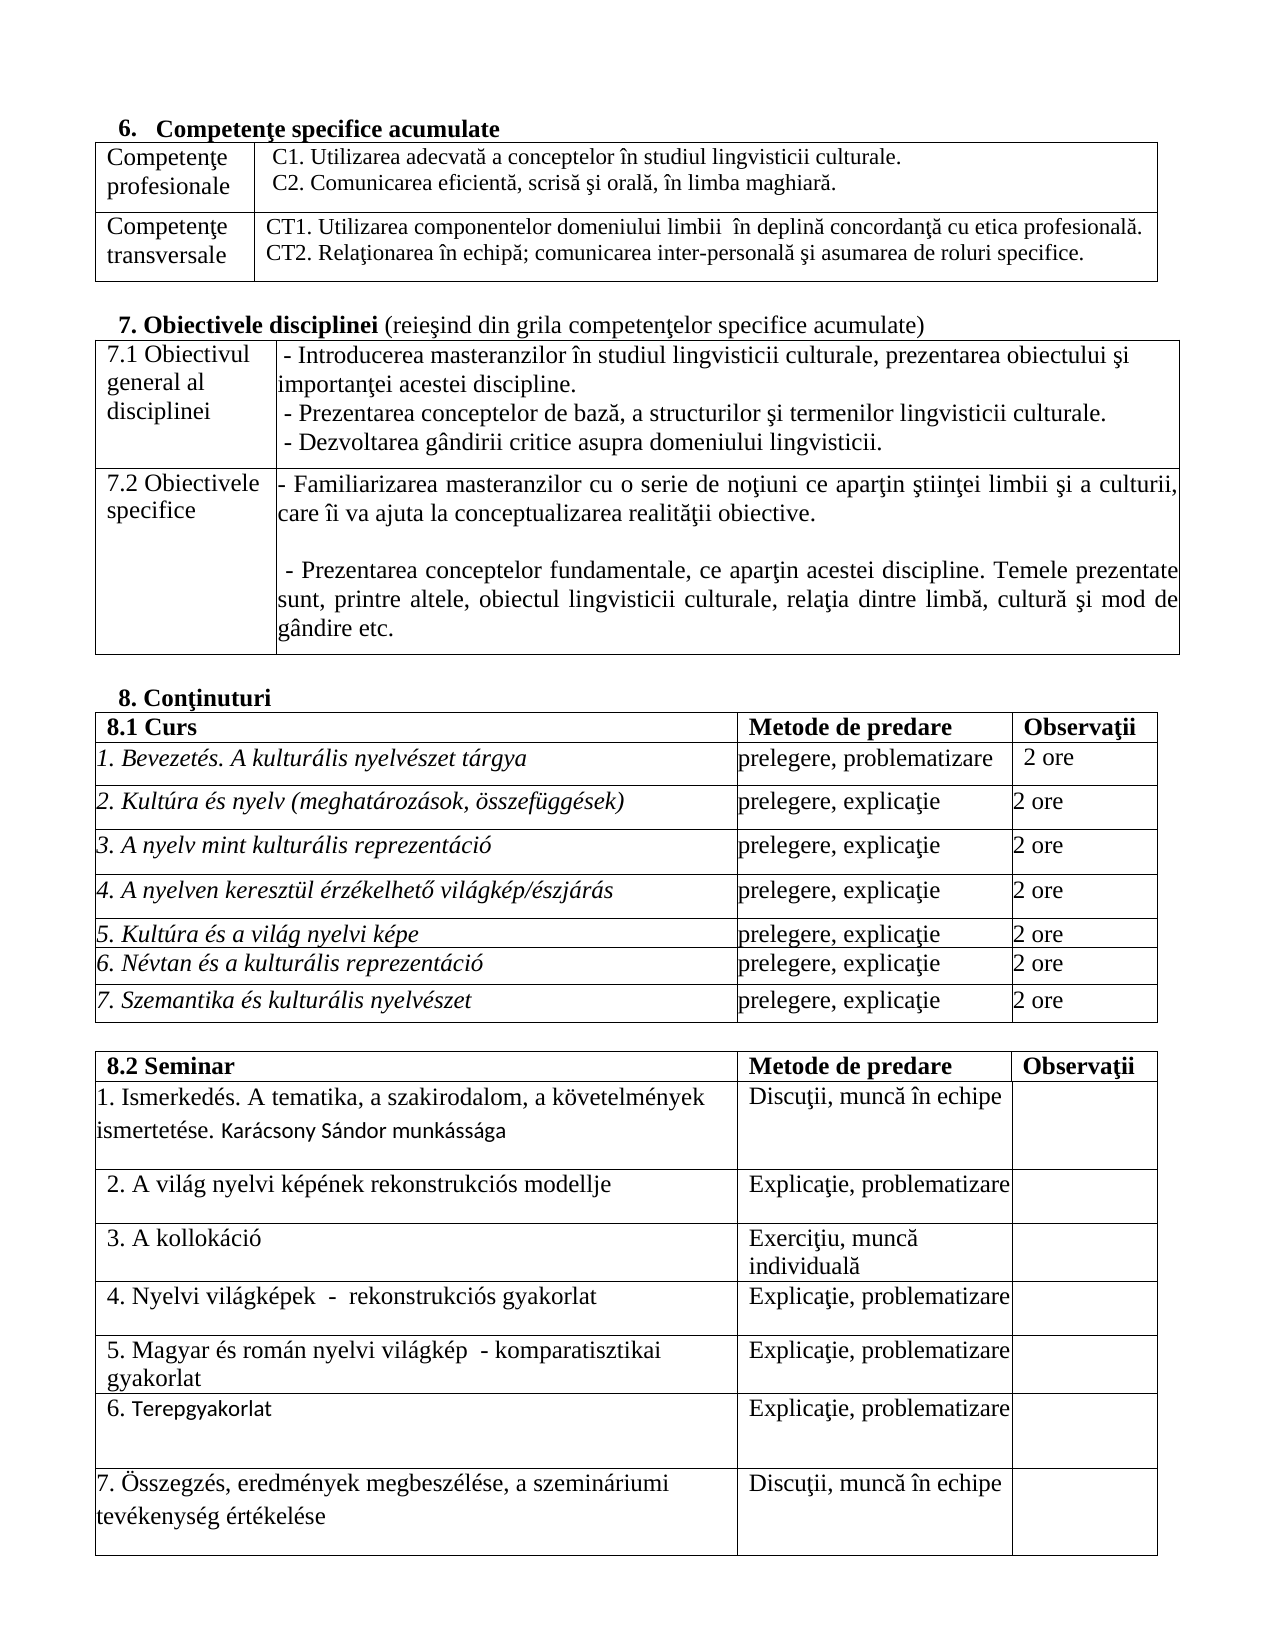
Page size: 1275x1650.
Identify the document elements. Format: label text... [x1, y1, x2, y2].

table_cell 3. A nyelv mint kulturális reprezentáció [96, 830, 737, 874]
table_cell 1. Ismerkedés. A tematika, a szakirodalom, a követelmények ismertetése. Karácsony Sándor munkássága [96, 1082, 737, 1169]
table_cell 2 ore [1013, 875, 1157, 918]
text 7. Obiectivele disciplinei (reieşind din grila competenţelor specifice acumulate) [118, 310, 1181, 338]
table_cell CT1. Utilizarea componentelor domeniului limbii în deplină concordanţă cu etica profesională. CT2. Relaţionarea în echipă; comunicarea inter-personală şi asumarea de roluri specifice. [255, 213, 1157, 281]
table_cell 7. Szemantika és kulturális nyelvészet [96, 985, 737, 1022]
table_cell 5. Magyar és román nyelvi világkép - komparatisztikai gyakorlat [96, 1336, 737, 1392]
table_cell 2 ore [1013, 985, 1157, 1022]
table_header C1. Utilizarea adecvată a conceptelor în studiul lingvisticii culturale. C2. Comunicarea eficientă, scrisă şi orală, în limba maghiară. [255, 143, 1157, 212]
table_cell 4. Nyelvi világképek - rekonstrukciós gyakorlat [96, 1282, 737, 1335]
table_header 8.2 Seminar [96, 1052, 737, 1081]
table_cell [1013, 1282, 1157, 1335]
table_header 8.1 Curs [96, 713, 737, 742]
table_cell 5. Kultúra és a világ nyelvi képe [96, 919, 737, 947]
table_cell [1013, 1224, 1157, 1281]
list Competenţe specifice acumulate [118, 113, 1181, 142]
table_cell 2 ore [1013, 786, 1157, 829]
table_cell [1013, 1394, 1157, 1467]
table_header Metode de predare [738, 1052, 1011, 1081]
table_cell prelegere, explicaţie [738, 875, 1012, 918]
table_cell Competenţe transversale [96, 213, 254, 281]
table_cell 6. Névtan és a kulturális reprezentáció [96, 948, 737, 984]
table_cell Discuţii, muncă în echipe [738, 1469, 1012, 1555]
table_header Observaţii [1012, 1052, 1157, 1081]
table_cell Explicaţie, problematizare [738, 1336, 1012, 1392]
table_cell prelegere, explicaţie [738, 786, 1012, 829]
table_cell Explicaţie, problematizare [738, 1282, 1012, 1335]
table_cell 1. Bevezetés. A kulturális nyelvészet tárgya [96, 743, 737, 785]
table_cell 2. A világ nyelvi képének rekonstrukciós modellje [96, 1170, 737, 1223]
text 8. Conţinuturi [118, 683, 1181, 712]
table_cell 7.2 Obiectivele specifice [96, 469, 276, 654]
table_cell 6. Terepgyakorlat [96, 1394, 737, 1467]
table_cell [1013, 1170, 1157, 1223]
table_cell 3. A kollokáció [96, 1224, 737, 1281]
table_header Competenţe profesionale [96, 143, 254, 212]
table_cell - Familiarizarea masteranzilor cu o serie de noţiuni ce aparţin ştiinţei limbii şi a culturii, care îi va ajuta la conceptualizarea realităţii obiective. - Prezentarea conceptelor fundamentale, ce aparţin acestei discipline. Temele prezentate sunt, printre altele, obiectul lingvisticii culturale, relaţia dintre limbă, cultură şi mod de gândire etc. [277, 469, 1179, 654]
table_header Metode de predare [738, 713, 1012, 742]
table_cell 2 ore [1013, 830, 1157, 874]
table_cell 2 ore [1013, 919, 1157, 947]
table_header Observaţii [1013, 713, 1157, 742]
table_cell Exerciţiu, muncă individuală [738, 1224, 1012, 1281]
table_cell 7. Összegzés, eredmények megbeszélése, a szemináriumi tevékenység értékelése [96, 1469, 737, 1555]
table_cell prelegere, problematizare [738, 743, 1012, 785]
table_cell prelegere, explicaţie [738, 919, 1012, 947]
table_cell 2. Kultúra és nyelv (meghatározások, összefüggések) [96, 786, 737, 829]
table_cell prelegere, explicaţie [738, 985, 1012, 1022]
table_cell Discuţii, muncă în echipe [738, 1082, 1012, 1169]
table_cell 4. A nyelven keresztül érzékelhető világkép/észjárás [96, 875, 737, 918]
table_cell Explicaţie, problematizare [738, 1170, 1012, 1223]
table_cell prelegere, explicaţie [738, 830, 1012, 874]
table_cell 2 ore [1013, 743, 1157, 785]
table_cell [1013, 1082, 1157, 1169]
table_cell 2 ore [1013, 948, 1157, 984]
table_header - Introducerea masteranzilor în studiul lingvisticii culturale, prezentarea obiectului şi importanţei acestei discipline. - Prezentarea conceptelor de bază, a structurilor şi termenilor lingvisticii culturale. - Dezvoltarea gândirii critice asupra domeniului lingvisticii. [277, 341, 1179, 468]
table_cell [1013, 1469, 1157, 1555]
table_header 7.1 Obiectivul general al disciplinei [96, 341, 276, 468]
table_cell prelegere, explicaţie [738, 948, 1012, 984]
table_cell Explicaţie, problematizare [738, 1394, 1012, 1467]
table_cell [1013, 1336, 1157, 1392]
